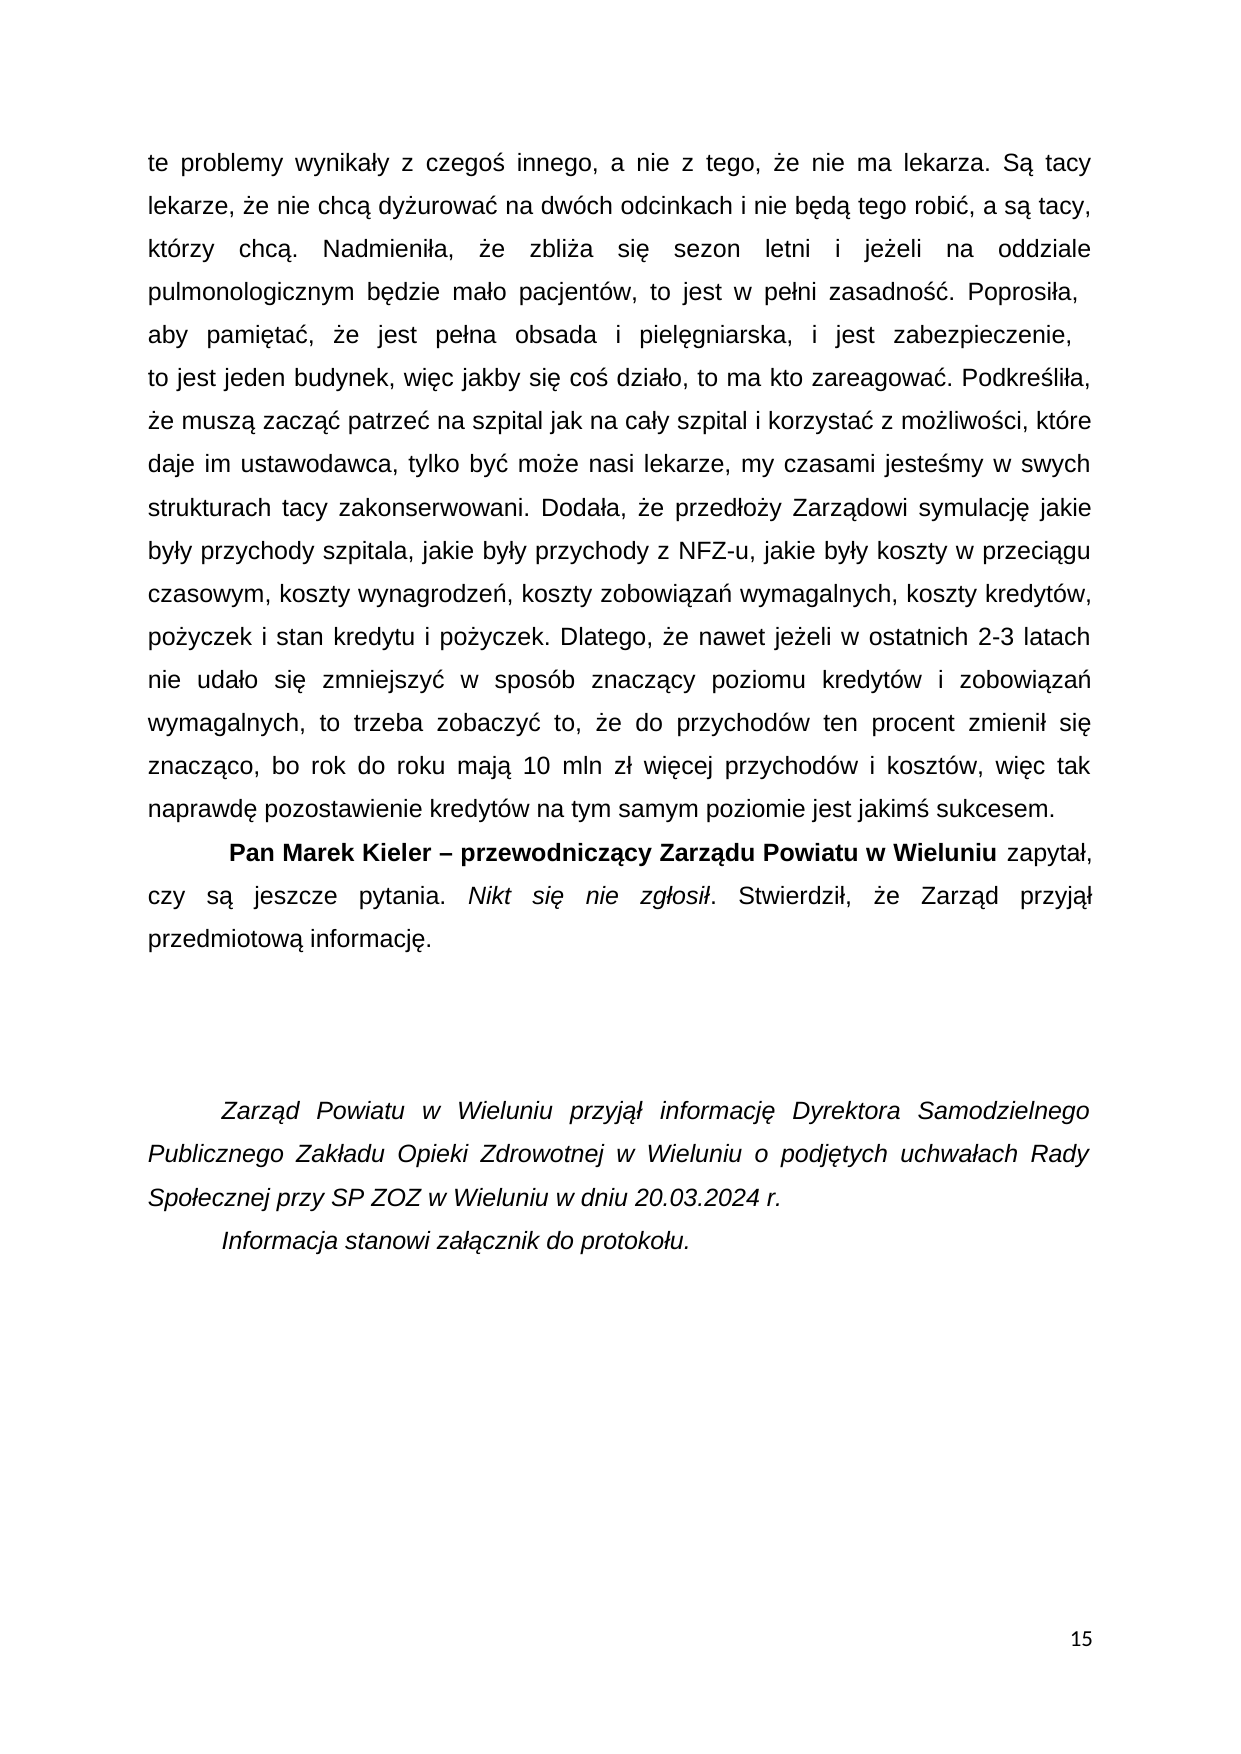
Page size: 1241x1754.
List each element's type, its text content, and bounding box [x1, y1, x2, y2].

text Zarząd Powiatu w Wieluniu przyjął informację Dyrektora Samodzielnego Publicznego Zakładu Opieki Zdrowotnej w Wieluniu o podjętych uchwałach Rady Społecznej przy SP ZOZ w Wieluniu w dniu 20.03.2024 r. [148, 1096, 1093, 1211]
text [148, 148, 1093, 823]
text Pan Marek Kieler – przewodniczący Zarządu Powiatu w Wieluniu zapytał, czy są jeszcze pytania. Nikt się nie zgłosił. Stwierdził, że Zarząd przyjął przedmiotową informację. [148, 838, 1093, 953]
text Informacja stanowi załącznik do protokołu. [148, 1226, 1093, 1254]
